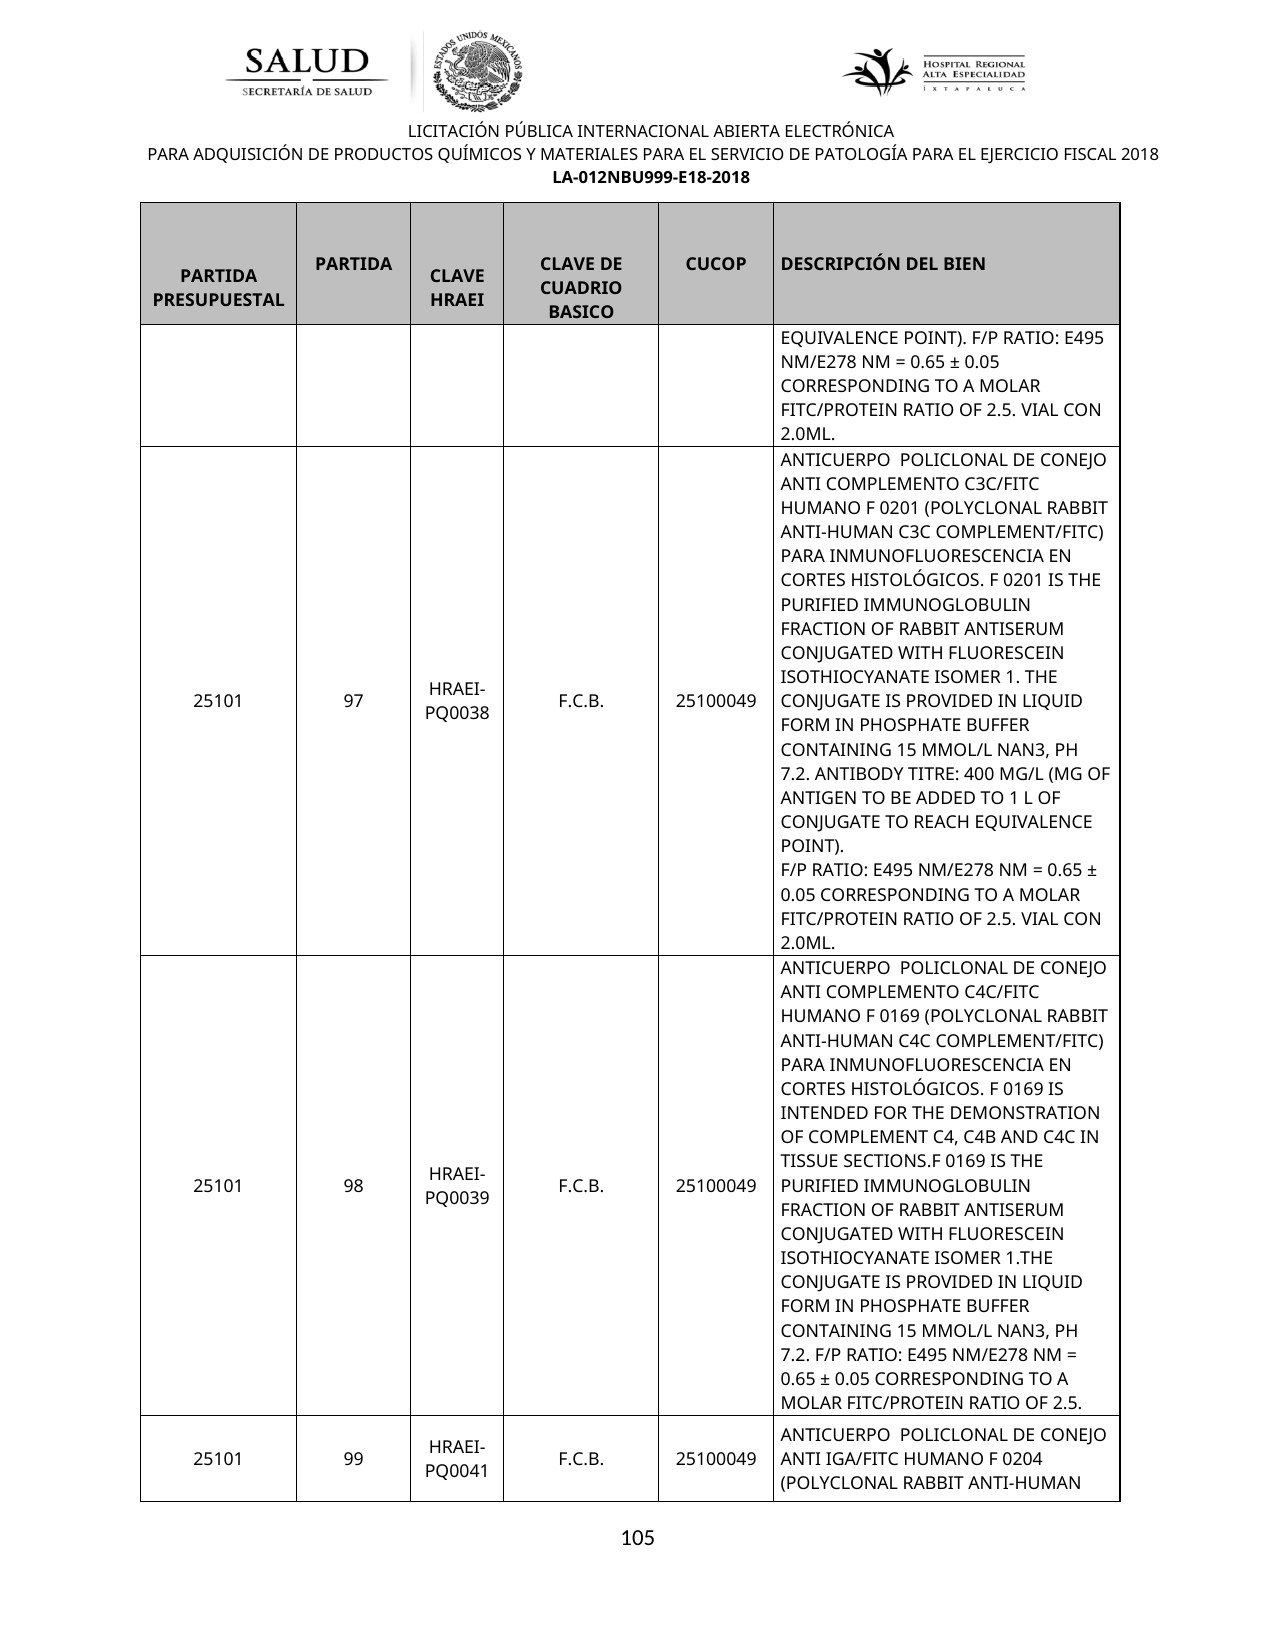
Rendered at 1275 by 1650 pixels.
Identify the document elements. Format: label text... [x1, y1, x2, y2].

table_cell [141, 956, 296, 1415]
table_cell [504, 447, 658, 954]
table_header CLAVE HRAEI [411, 203, 503, 324]
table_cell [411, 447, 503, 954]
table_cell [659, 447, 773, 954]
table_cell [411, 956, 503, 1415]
table_header DESCRIPCIÓN DEL BIEN [774, 203, 1119, 324]
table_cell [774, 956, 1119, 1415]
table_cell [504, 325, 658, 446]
table_header CLAVE DE CUADRIO BASICO [504, 203, 658, 324]
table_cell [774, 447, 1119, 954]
table_header PARTIDA PRESUPUESTAL [141, 203, 296, 324]
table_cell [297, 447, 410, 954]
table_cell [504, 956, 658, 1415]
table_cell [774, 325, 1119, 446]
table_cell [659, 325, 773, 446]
table_header PARTIDA [297, 203, 410, 324]
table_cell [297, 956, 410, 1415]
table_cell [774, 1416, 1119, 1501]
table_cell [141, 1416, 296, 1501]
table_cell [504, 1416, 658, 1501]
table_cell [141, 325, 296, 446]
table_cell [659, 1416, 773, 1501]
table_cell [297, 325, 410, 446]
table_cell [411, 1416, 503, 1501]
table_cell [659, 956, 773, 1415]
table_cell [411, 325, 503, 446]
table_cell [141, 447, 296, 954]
table_header CUCOP [659, 203, 773, 324]
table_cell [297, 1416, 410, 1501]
